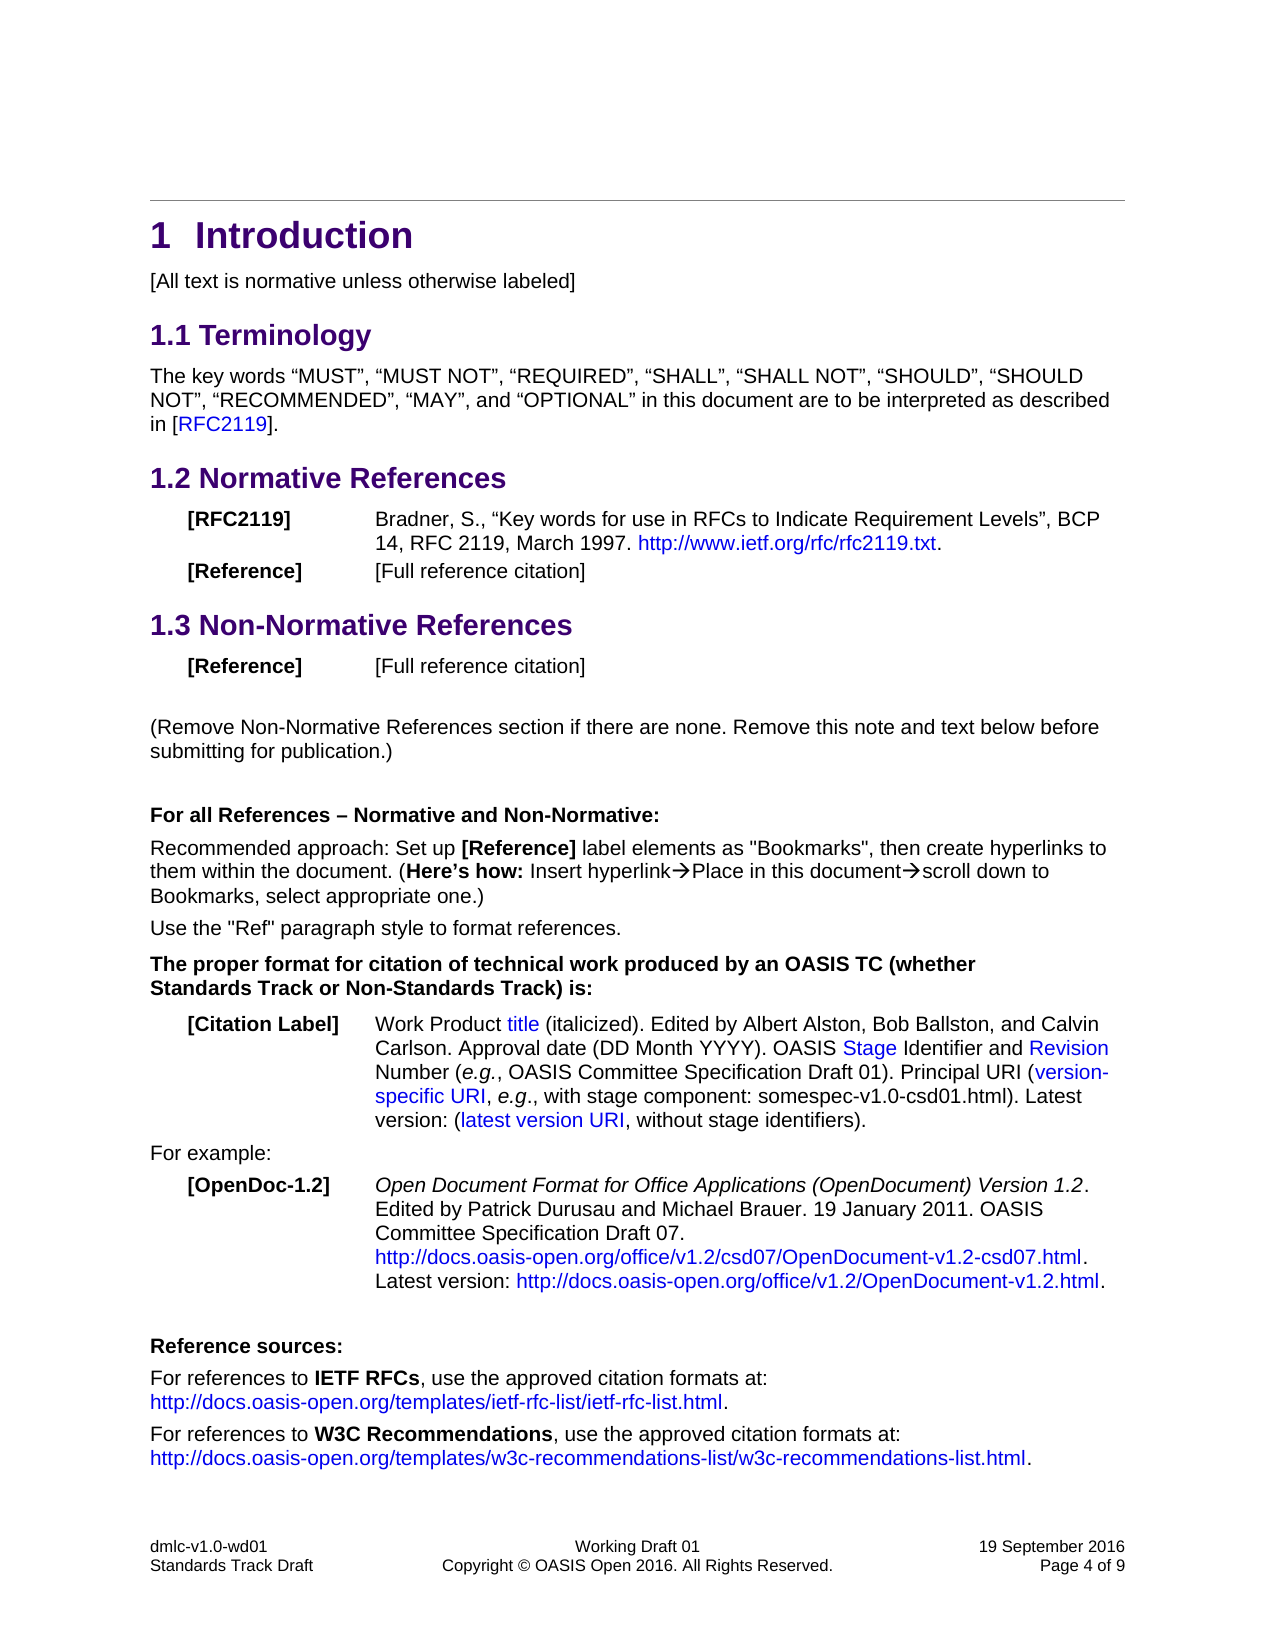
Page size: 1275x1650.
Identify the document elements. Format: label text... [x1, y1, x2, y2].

text Use the "Ref" paragraph style to format references. [150, 916, 1125, 940]
text For references to W3C Recommendations, use the approved citation formats at: http://docs.oasis-open.org/templates/w3c-recommendations-list/w3c-recommendations-list.html. [150, 1422, 1125, 1470]
text [OpenDoc-1.2] Open Document Format for Office Applications (OpenDocument) Version 1.2. Edited by Patrick Durusau and Michael Brauer. 19 January 2011. OASIS Committee Specification Draft 07. http://docs.oasis-open.org/office/v1.2/csd07/OpenDocument-v1.2-csd07.html. Latest version: http://docs.oasis-open.org/office/v1.2/OpenDocument-v1.2.html. [187, 1173, 1125, 1293]
text For all References – Normative and Non-Normative: [150, 803, 1125, 827]
text [Reference] [Full reference citation] [187, 654, 1125, 678]
subtitle Introduction [150, 201, 1125, 257]
text [All text is normative unless otherwise labeled] [150, 269, 1125, 293]
text [Reference] [Full reference citation] [187, 559, 1125, 583]
text [Citation Label] Work Product title (italicized). Edited by Albert Alston, Bob Ballston, and Calvin Carlson. Approval date (DD Month YYYY). OASIS Stage Identifier and Revision Number (e.g., OASIS Committee Specification Draft 01). Principal URI (version-specific URI, e.g., with stage component: somespec-v1.0-csd01.html). Latest version: (latest version URI, without stage identifiers). [187, 1012, 1125, 1131]
text Recommended approach: Set up [Reference] label elements as "Bookmarks", then create hyperlinks to them within the document. (Here’s how: Insert hyperlinkPlace in this documentscroll down to Bookmarks, select appropriate one.) [150, 835, 1125, 907]
text The key words “MUST”, “MUST NOT”, “REQUIRED”, “SHALL”, “SHALL NOT”, “SHOULD”, “SHOULD NOT”, “RECOMMENDED”, “MAY”, and “OPTIONAL” in this document are to be interpreted as described in [RFC2119]. [150, 364, 1125, 436]
text For example: [150, 1140, 1125, 1164]
text [RFC2119] Bradner, S., “Key words for use in RFCs to Indicate Requirement Levels”, BCP 14, RFC 2119, March 1997. http://www.ietf.org/rfc/rfc2119.txt. [187, 507, 1125, 555]
text (Remove Non-Normative References section if there are none. Remove this note and text below before submitting for publication.) [150, 714, 1125, 762]
subtitle Non-Normative References [150, 608, 1125, 642]
text For references to IETF RFCs, use the approved citation formats at: http://docs.oasis-open.org/templates/ietf-rfc-list/ietf-rfc-list.html. [150, 1366, 1125, 1414]
subtitle Terminology [150, 318, 1125, 352]
text Reference sources: [150, 1334, 1125, 1358]
subtitle Normative References [150, 461, 1125, 494]
text The proper format for citation of technical work produced by an OASIS TC (whether Standards Track or Non-Standards Track) is: [150, 952, 1050, 999]
